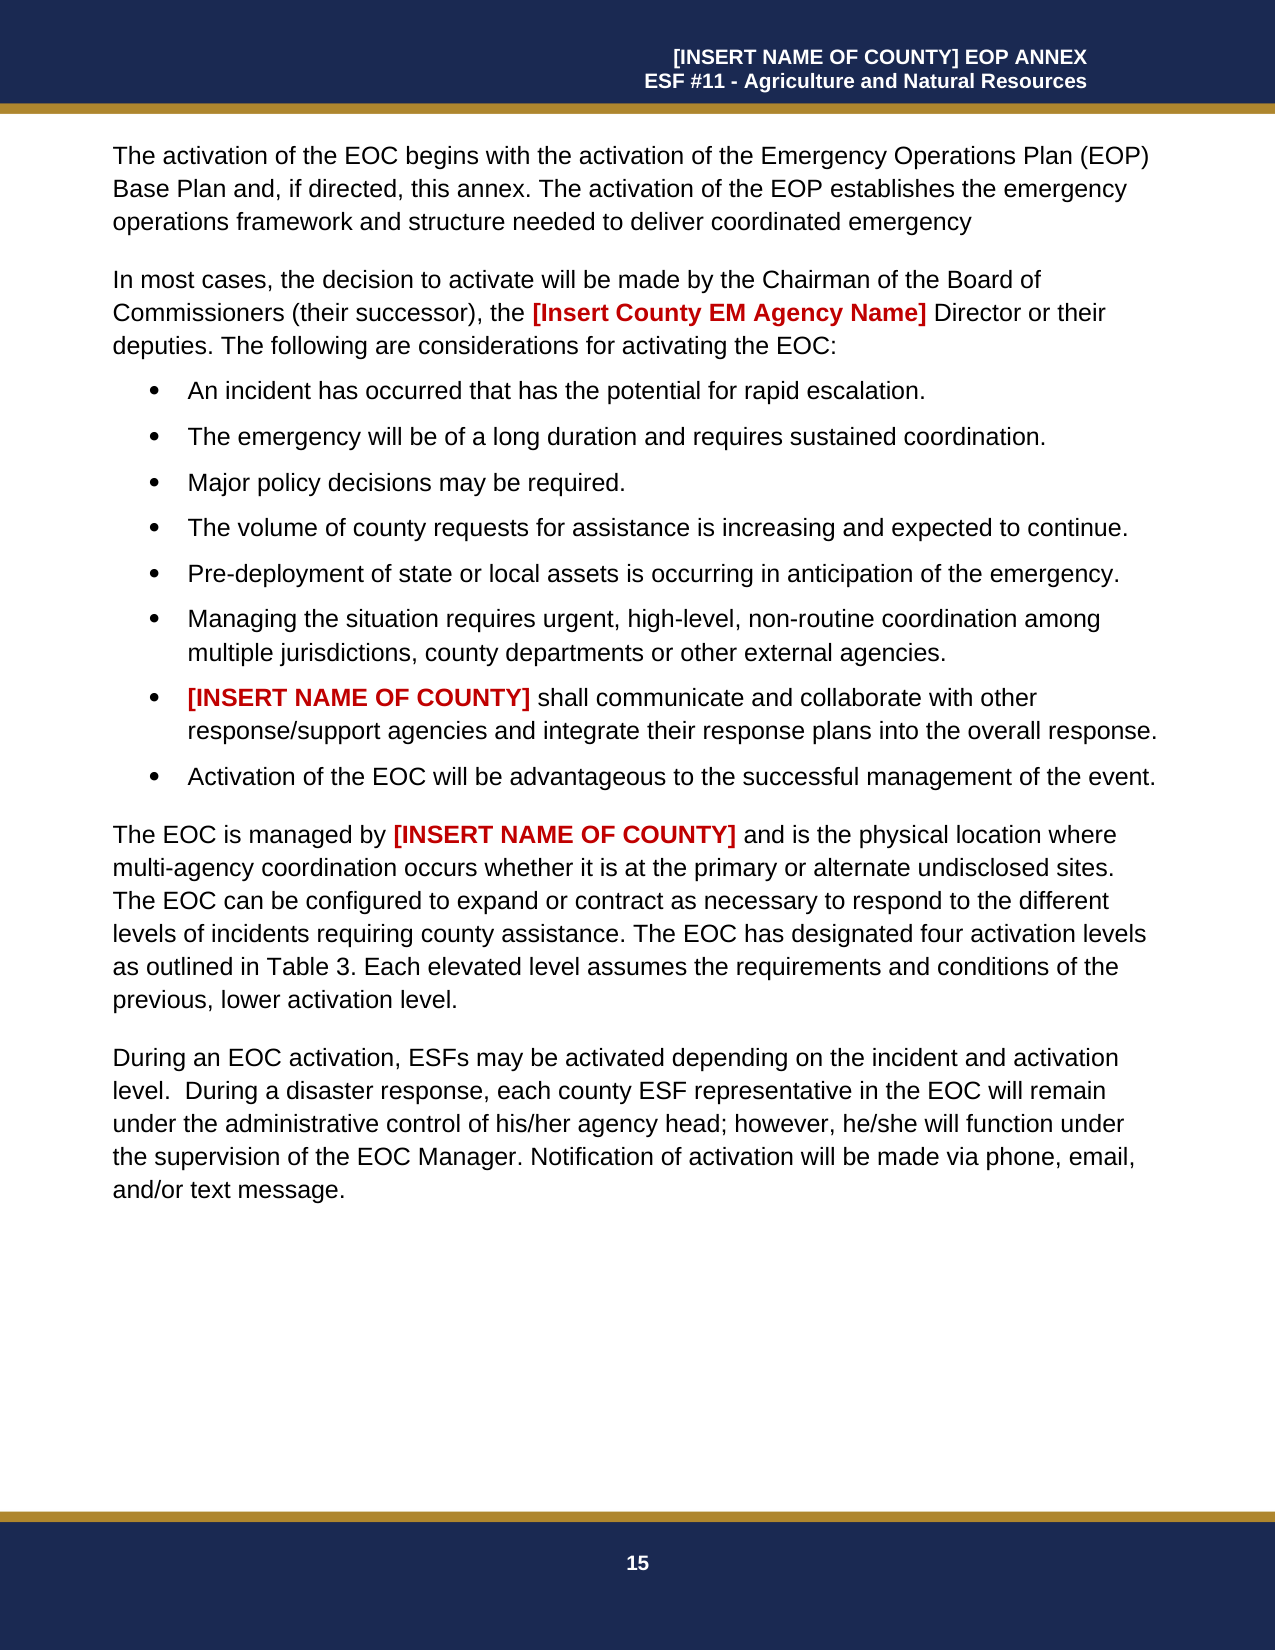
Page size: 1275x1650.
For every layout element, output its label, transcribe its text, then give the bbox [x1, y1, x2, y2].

list Pre-deployment of state or local assets is occurring in anticipation of the emergency. [150, 559, 1162, 588]
text During an EOC activation, ESFs may be activated depending on the incident and activation level. During a disaster response, each county ESF representative in the EOC will remain under the administrative control of his/her agency head; however, he/she will function under the supervision of the EOC Manager. Notification of activation will be made via phone, email, and/or text message. [112, 1043, 1162, 1204]
text The activation of the EOC begins with the activation of the Emergency Operations Plan (EOP) Base Plan and, if directed, this annex. The activation of the EOP establishes the emergency operations framework and structure needed to deliver coordinated emergency [112, 141, 1162, 235]
list An incident has occurred that has the potential for rapid escalation. [150, 376, 1162, 405]
picture [0, 0, 1275, 1650]
list Managing the situation requires urgent, high-level, non-routine coordination among multiple jurisdictions, county departments or other external agencies. [150, 604, 1162, 666]
text The EOC is managed by [INSERT NAME OF COUNTY] and is the physical location where multi-agency coordination occurs whether it is at the primary or alternate undisclosed sites. The EOC can be configured to expand or contract as necessary to respond to the different levels of incidents requiring county assistance. The EOC has designated four activation levels as outlined in Table 3. Each elevated level assumes the requirements and conditions of the previous, lower activation level. [112, 820, 1162, 1014]
list [INSERT NAME OF COUNTY] shall communicate and collaborate with other response/support agencies and integrate their response plans into the overall response. [150, 683, 1162, 745]
list The volume of county requests for assistance is increasing and expected to continue. [150, 513, 1162, 542]
list The emergency will be of a long duration and requires sustained coordination. [150, 422, 1162, 451]
text In most cases, the decision to activate will be made by the Chairman of the Board of Commissioners (their successor), the [Insert County EM Agency Name] Director or their deputies. The following are considerations for activating the EOC: [112, 265, 1162, 359]
list Activation of the EOC will be advantageous to the successful management of the event. [150, 762, 1181, 791]
list Major policy decisions may be required. [150, 467, 1162, 496]
